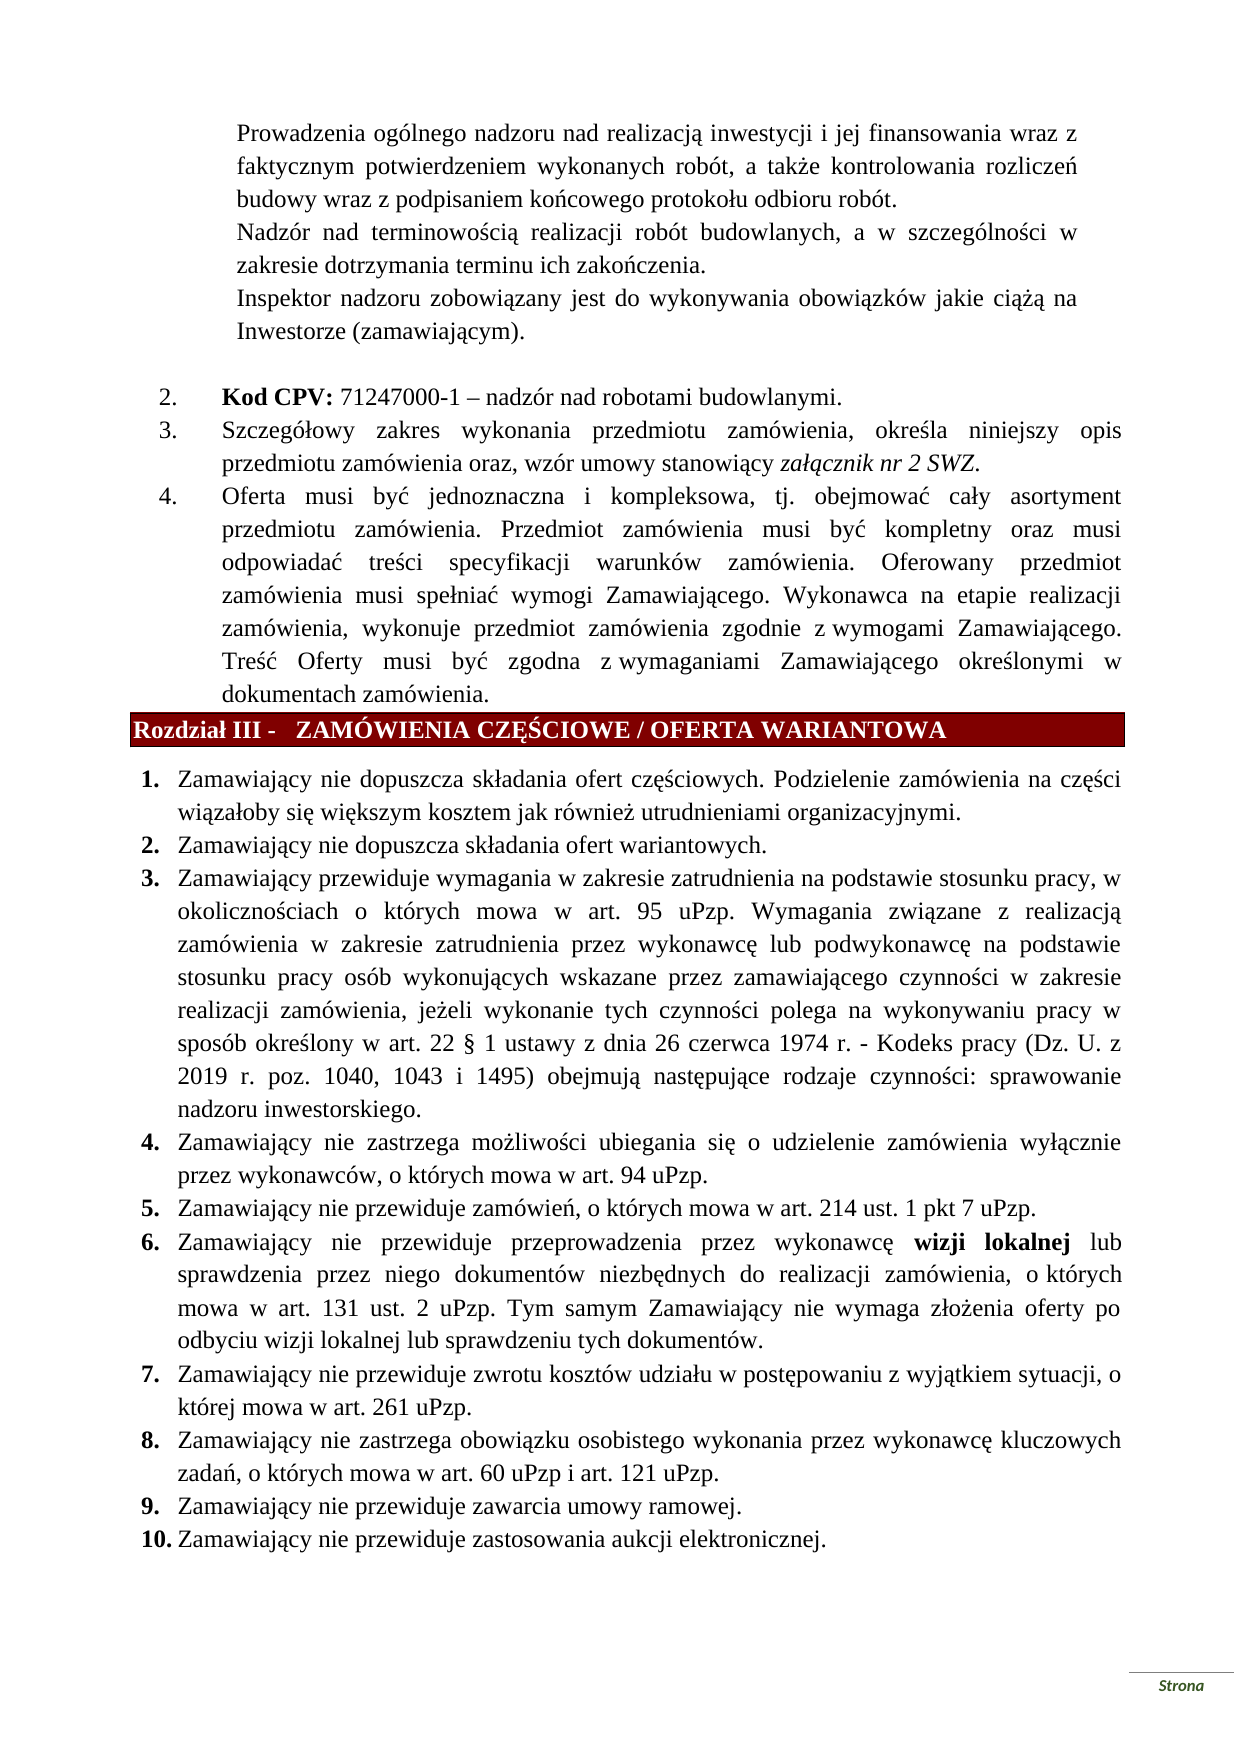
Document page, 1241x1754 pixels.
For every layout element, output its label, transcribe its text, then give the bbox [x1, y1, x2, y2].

list Zamawiający nie przewiduje przeprowadzenia przez wykonawcę wizji lokalnej lub sprawdzenia przez niego dokumentów niezbędnych do realizacji zamówienia, o których mowa w art. 131 ust. 2 uPzp. Tym samym Zamawiający nie wymaga złożenia oferty po odbyciu wizji lokalnej lub sprawdzeniu tych dokumentów. [141, 1227, 1122, 1354]
list Zamawiający nie zastrzega możliwości ubiegania się o udzielenie zamówienia wyłącznie przez wykonawców, o których mowa w art. 94 uPzp. [141, 1127, 1122, 1189]
list Zamawiający nie przewiduje zamówień, o których mowa w art. 214 ust. 1 pkt 7 uPzp. [141, 1193, 1122, 1222]
list Zamawiający nie przewiduje zastosowania aukcji elektronicznej. [141, 1524, 1122, 1552]
list Inspektor nadzoru zobowiązany jest do wykonywania obowiązków jakie ciążą na Inwestorze (zamawiającym). [236, 283, 1078, 345]
list Szczegółowy zakres wykonania przedmiotu zamówienia, określa niniejszy opis przedmiotu zamówienia oraz, wzór umowy stanowiący załącznik nr 2 SWZ. [177, 415, 1122, 477]
list Zamawiający nie zastrzega obowiązku osobistego wykonania przez wykonawcę kluczowych zadań, o których mowa w art. 60 uPzp i art. 121 uPzp. [141, 1425, 1122, 1486]
list Prowadzenia ogólnego nadzoru nad realizacją inwestycji i jej finansowania wraz z faktycznym potwierdzeniem wykonanych robót, a także kontrolowania rozliczeń budowy wraz z podpisaniem końcowego protokołu odbioru robót. [236, 118, 1078, 213]
list Kod CPV: 71247000-1 – nadzór nad robotami budowlanymi. [177, 382, 1122, 411]
list Zamawiający nie przewiduje zawarcia umowy ramowej. [141, 1491, 1122, 1519]
list Nadzór nad terminowością realizacji robót budowlanych, a w szczególności w zakresie dotrzymania terminu ich zakończenia. [236, 217, 1078, 279]
list Oferta musi być jednoznaczna i kompleksowa, tj. obejmować cały asortyment przedmiotu zamówienia. Przedmiot zamówienia musi być kompletny oraz musi odpowiadać treści specyfikacji warunków zamówienia. Oferowany przedmiot zamówienia musi spełniać wymogi Zamawiającego. Wykonawca na etapie realizacji zamówienia, wykonuje przedmiot zamówienia zgodnie z wymogami Zamawiającego. Treść Oferty musi być zgodna z wymaganiami Zamawiającego określonymi w dokumentach zamówienia. [177, 481, 1122, 708]
subtitle ZAMÓWIENIA CZĘŚCIOWE / OFERTA WARIANTOWA [131, 714, 1124, 746]
list Zamawiający przewiduje wymagania w zakresie zatrudnienia na podstawie stosunku pracy, w okolicznościach o których mowa w art. 95 uPzp. Wymagania związane z realizacją zamówienia w zakresie zatrudnienia przez wykonawcę lub podwykonawcę na podstawie stosunku pracy osób wykonujących wskazane przez zamawiającego czynności w zakresie realizacji zamówienia, jeżeli wykonanie tych czynności polega na wykonywaniu pracy w sposób określony w art. 22 § 1 ustawy z dnia 26 czerwca 1974 r. - Kodeks pracy (Dz. U. z 2019 r. poz. 1040, 1043 i 1495) obejmują następujące rodzaje czynności: sprawowanie nadzoru inwestorskiego. [141, 863, 1122, 1123]
list Zamawiający nie przewiduje zwrotu kosztów udziału w postępowaniu z wyjątkiem sytuacji, o której mowa w art. 261 uPzp. [141, 1359, 1122, 1420]
list Zamawiający nie dopuszcza składania ofert wariantowych. [141, 830, 1122, 859]
list Zamawiający nie dopuszcza składania ofert częściowych. Podzielenie zamówienia na części wiązałoby się większym kosztem jak również utrudnieniami organizacyjnymi. [141, 764, 1122, 826]
